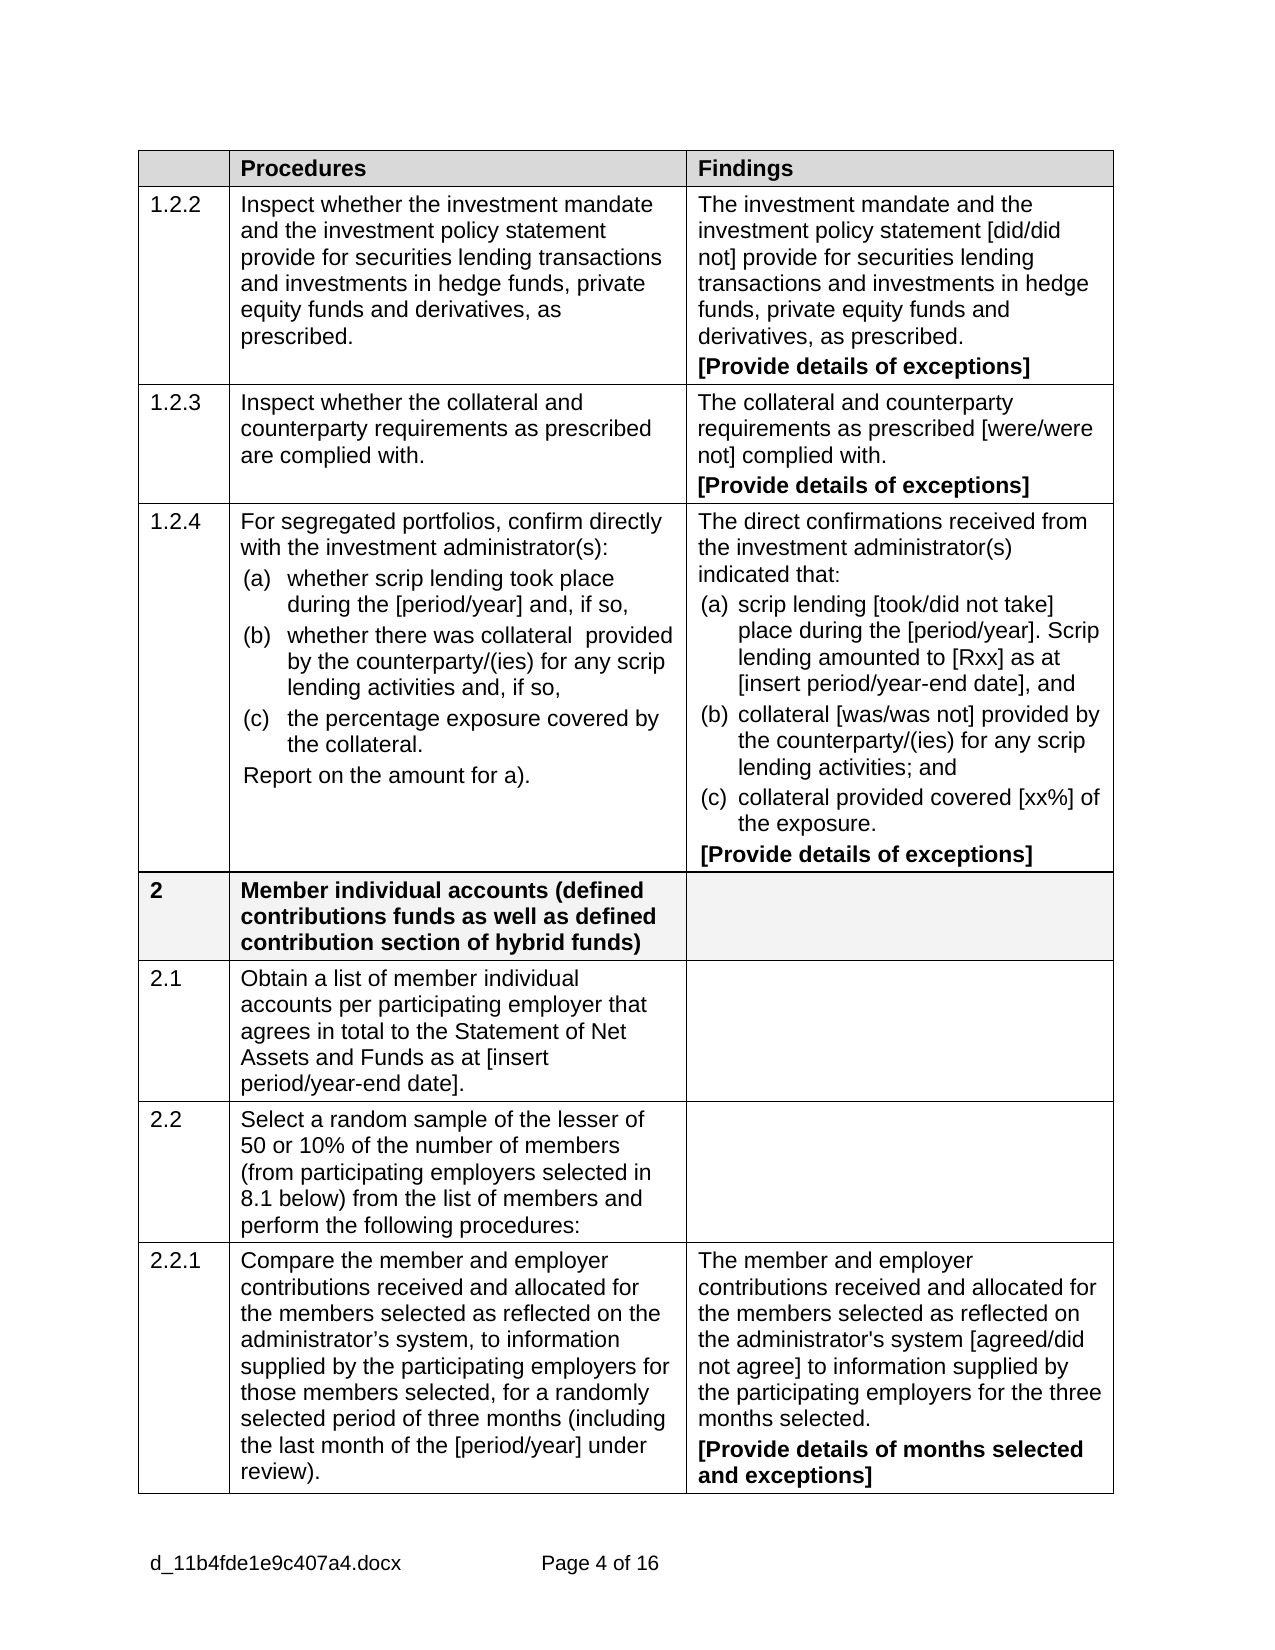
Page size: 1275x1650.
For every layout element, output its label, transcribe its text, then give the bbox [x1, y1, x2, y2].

table_cell 1.2.3 [139, 385, 229, 503]
table_cell The collateral and counterparty requirements as prescribed [were/were not] complied with. [Provide details of exceptions] [687, 385, 1113, 503]
table_header Procedures [230, 151, 686, 186]
table_cell Compare the member and employer contributions received and allocated for the members selected as reflected on the administrator’s system, to information supplied by the participating employers for those members selected, for a randomly selected period of three months (including the last month of the [period/year] under review). [230, 1243, 686, 1493]
table_header Findings [687, 151, 1113, 186]
table_cell Inspect whether the investment mandate and the investment policy statement provide for securities lending transactions and investments in hedge funds, private equity funds and derivatives, as prescribed. [230, 187, 686, 384]
table_cell Obtain a list of member individual accounts per participating employer that agrees in total to the Statement of Net Assets and Funds as at [insert period/year-end date]. [230, 961, 686, 1101]
table_cell [687, 961, 1113, 1101]
table_header [139, 151, 229, 186]
table_cell For segregated portfolios, confirm directly with the investment administrator(s): whether scrip lending took place during the [period/year] and, if so, whether there was collateral provided by the counterparty/(ies) for any scrip lending activities and, if so, the percentage exposure covered by the collateral. Report on the amount for a). [230, 504, 686, 871]
table_cell Select a random sample of the lesser of 50 or 10% of the number of members (from participating employers selected in 8.1 below) from the list of members and perform the following procedures: [230, 1102, 686, 1242]
table_cell 1.2.4 [139, 504, 229, 871]
table_cell The direct confirmations received from the investment administrator(s) indicated that: scrip lending [took/did not take] place during the [period/year]. Scrip lending amounted to [Rxx] as at [insert period/year-end date], and collateral [was/was not] provided by the counterparty/(ies) for any scrip lending activities; and collateral provided covered [xx%] of the exposure. [Provide details of exceptions] [687, 504, 1113, 871]
table_cell The member and employer contributions received and allocated for the members selected as reflected on the administrator's system [agreed/did not agree] to information supplied by the participating employers for the three months selected. [Provide details of months selected and exceptions] [687, 1243, 1113, 1493]
table_cell [687, 873, 1113, 960]
table_cell 1.2.2 [139, 187, 229, 384]
table_cell The investment mandate and the investment policy statement [did/did not] provide for securities lending transactions and investments in hedge funds, private equity funds and derivatives, as prescribed. [Provide details of exceptions] [687, 187, 1113, 384]
table_cell Inspect whether the collateral and counterparty requirements as prescribed are complied with. [230, 385, 686, 503]
table_cell [687, 1102, 1113, 1242]
table_cell 2.2 [139, 1102, 229, 1242]
table_cell 2.2.1 [139, 1243, 229, 1493]
table_cell 2 [139, 873, 229, 960]
table_cell Member individual accounts (defined contributions funds as well as defined contribution section of hybrid funds) [230, 873, 686, 960]
table_cell 2.1 [139, 961, 229, 1101]
